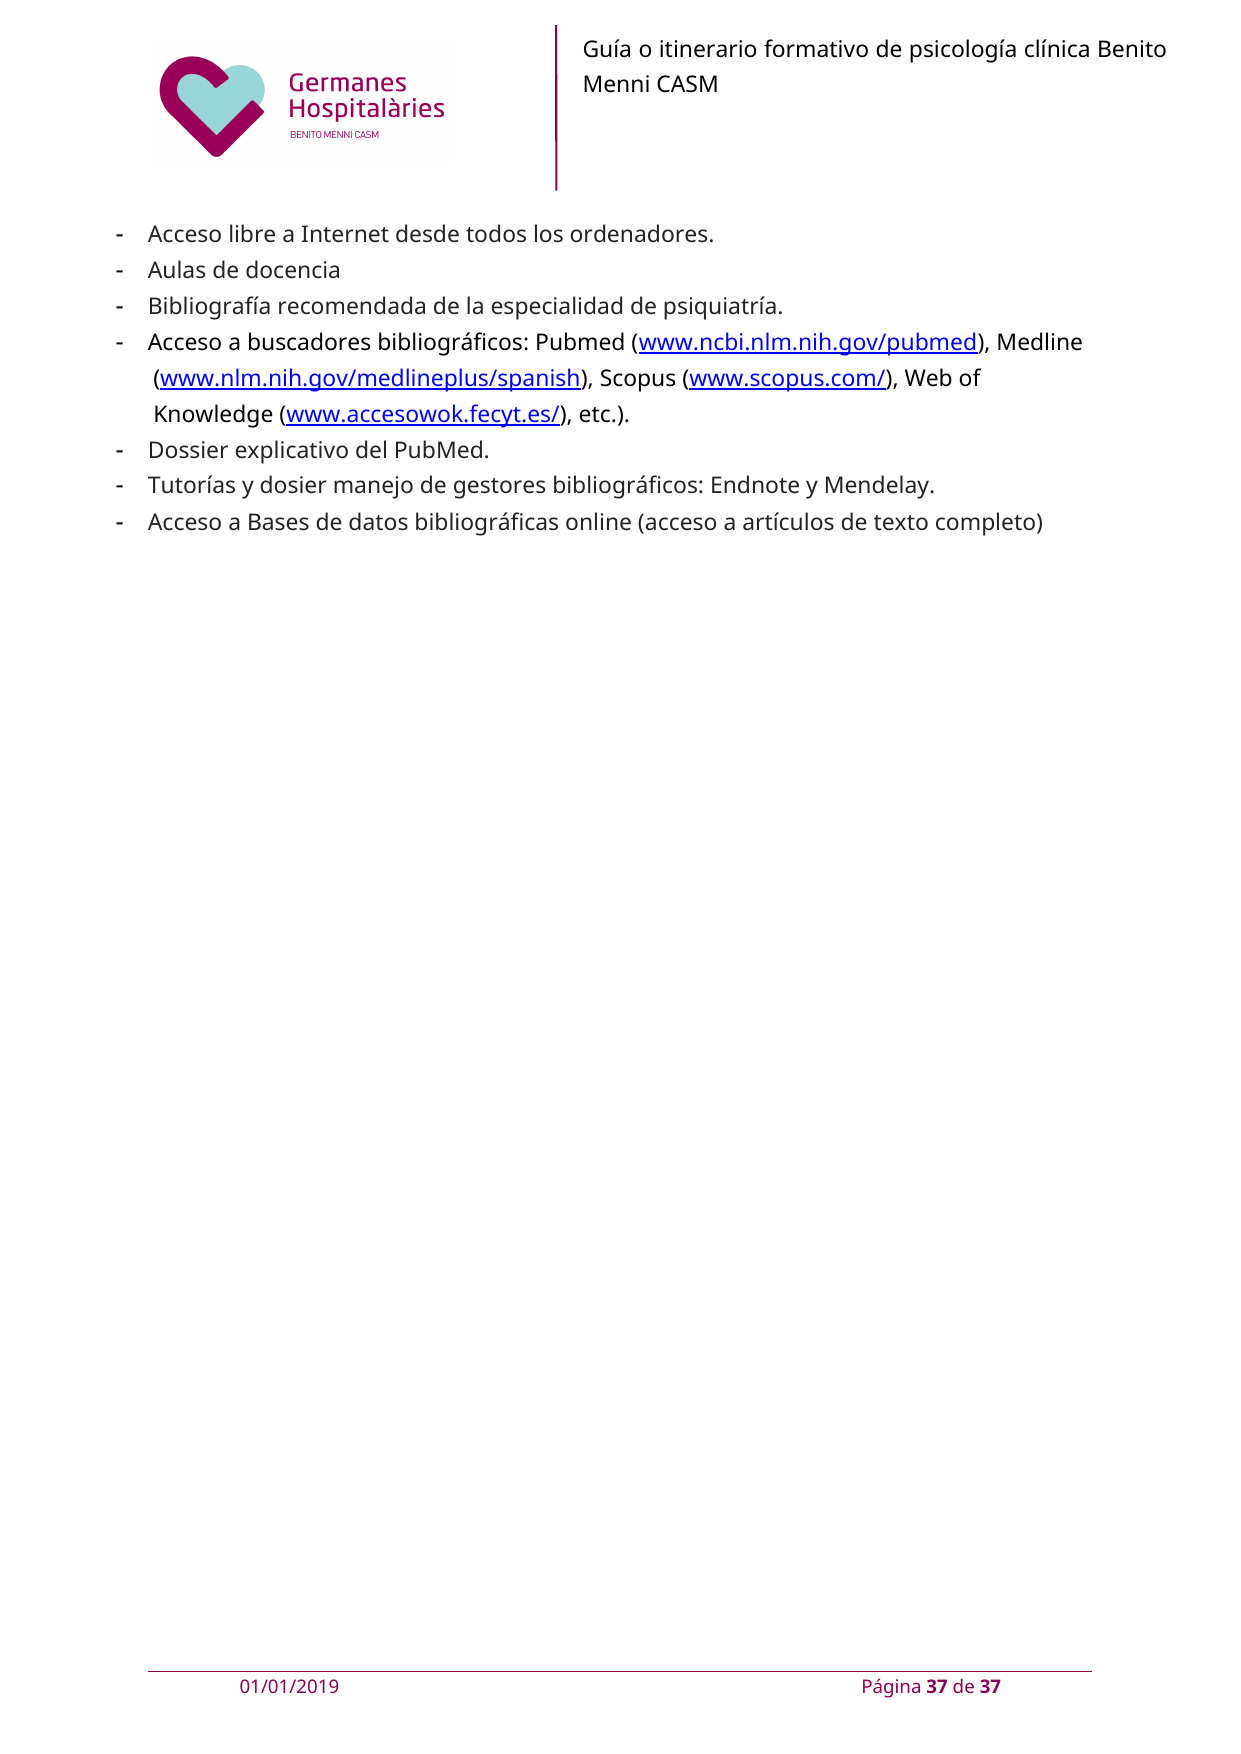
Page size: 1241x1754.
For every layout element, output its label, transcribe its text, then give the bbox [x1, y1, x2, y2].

list Acceso a Bases de datos bibliográficas online (acceso a artículos de texto completo) [116, 505, 1092, 537]
picture [151, 43, 454, 163]
list Dossier explicativo del PubMed. [116, 433, 1092, 465]
list Acceso a buscadores bibliográficos: Pubmed (www.ncbi.nlm.nih.gov/pubmed), Medline (www.nlm.nih.gov/medlineplus/spanish), Scopus (www.scopus.com/), Web of Knowledge (www.accesowok.fecyt.es/), etc.). [116, 326, 1092, 429]
list Acceso libre a Internet desde todos los ordenadores. [116, 218, 1092, 249]
list Bibliografía recomendada de la especialidad de psiquiatría. [116, 290, 1092, 321]
list Tutorías y dosier manejo de gestores bibliográficos: Endnote y Mendelay. [116, 469, 1092, 501]
list Aulas de docencia [116, 254, 1092, 285]
